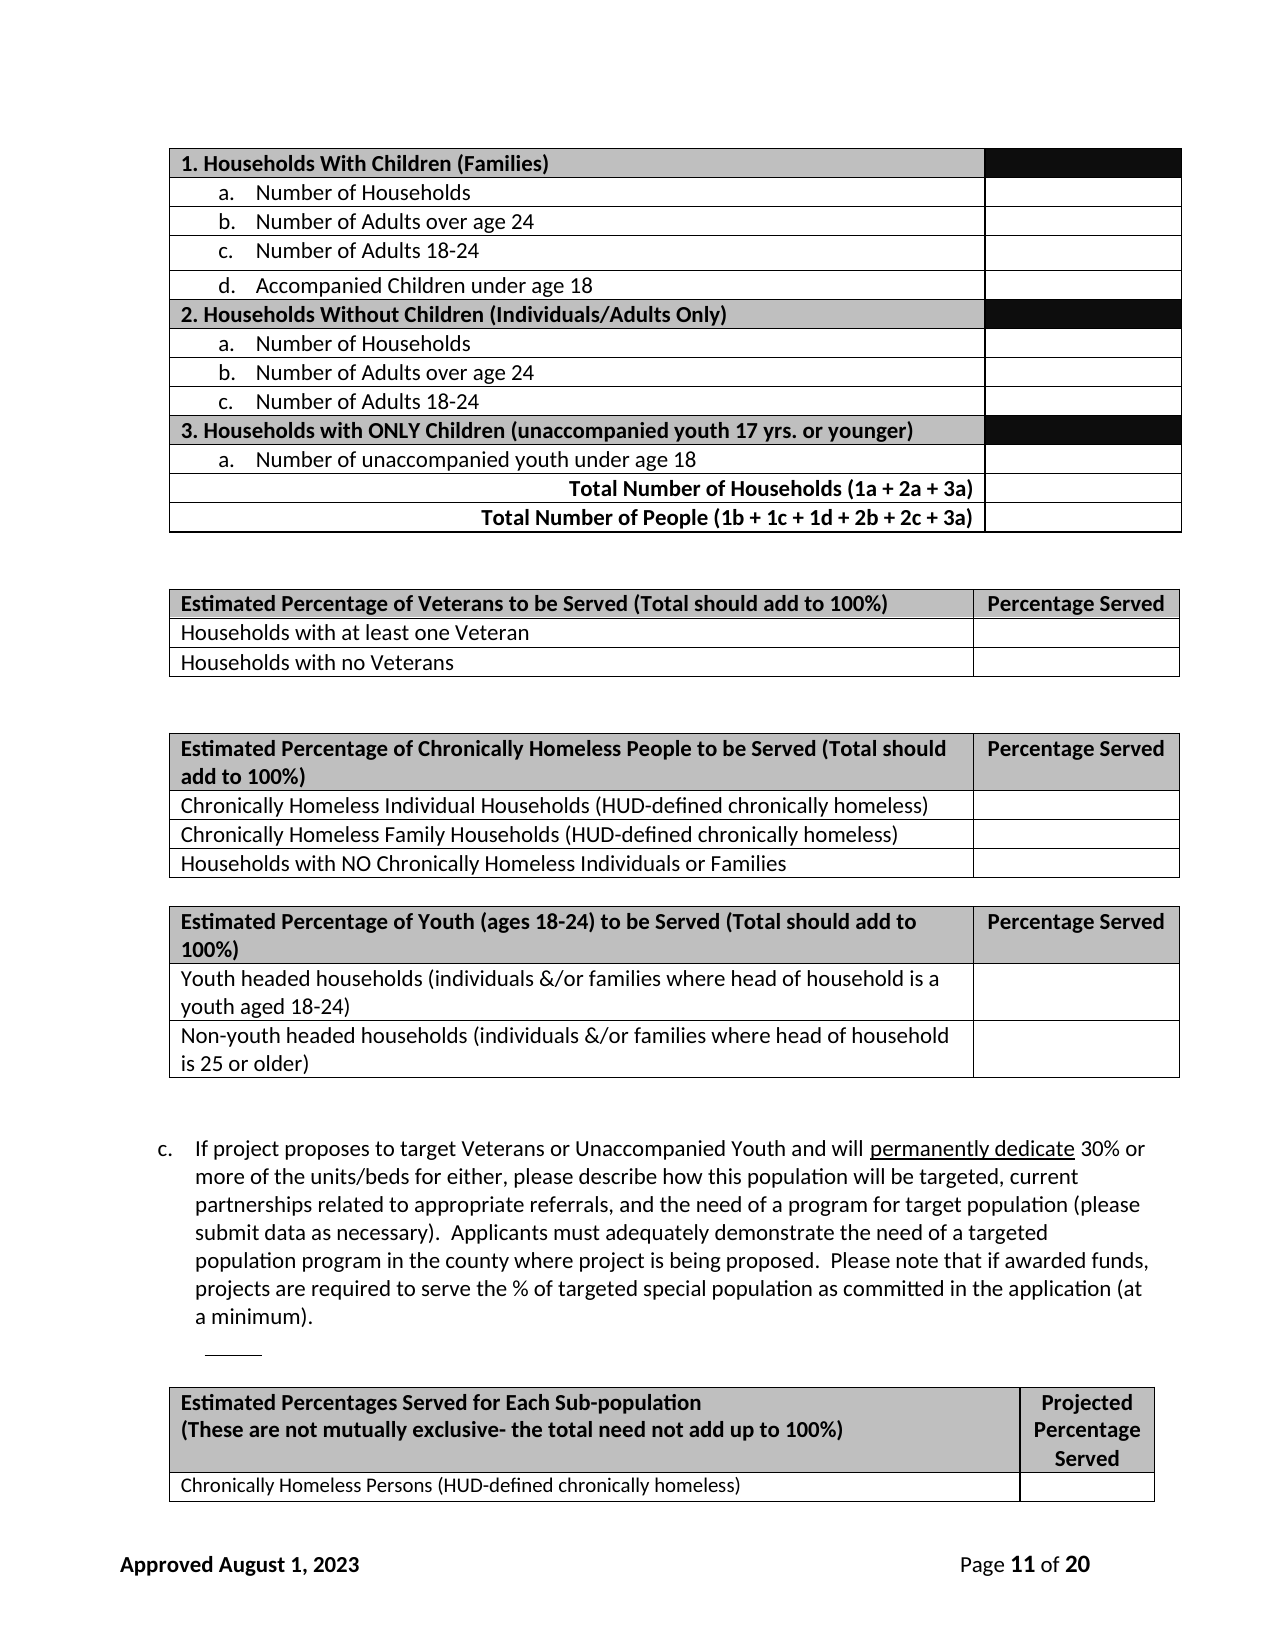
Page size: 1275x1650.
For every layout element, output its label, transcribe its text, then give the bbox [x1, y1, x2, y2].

table_header Percentage Served [974, 734, 1179, 790]
table_cell Total Number of People (1b + 1c + 1d + 2b + 2c + 3a) [170, 503, 984, 531]
table_cell [986, 178, 1181, 206]
table_cell Number of unaccompanied youth under age 18 [170, 445, 984, 473]
table_cell [986, 503, 1181, 531]
table_cell [986, 329, 1181, 357]
table_cell 3. Households with ONLY Children (unaccompanied youth 17 yrs. or younger) [170, 416, 984, 444]
table_cell Youth headed households (individuals &/or families where head of household is a youth aged 18-24) [170, 964, 973, 1020]
table_cell [974, 849, 1179, 877]
table_cell [986, 474, 1181, 502]
table_header Estimated Percentages Served for Each Sub-population (These are not mutually exclusive- the total need not add up to 100%) [170, 1388, 1019, 1472]
table_cell Total Number of Households (1a + 2a + 3a) [170, 474, 984, 502]
table_cell [986, 416, 1181, 444]
table_cell [986, 300, 1181, 328]
table_cell [1021, 1473, 1154, 1501]
table_cell Number of Households [170, 329, 984, 357]
table_cell [986, 445, 1181, 473]
table_cell Number of Adults over age 24 [170, 358, 984, 386]
table_cell [986, 236, 1181, 270]
table_cell [974, 964, 1179, 1020]
table_cell Chronically Homeless Family Households (HUD-defined chronically homeless) [170, 820, 973, 848]
table_header Estimated Percentage of Chronically Homeless People to be Served (Total should add to 100%) [170, 734, 973, 790]
table_header 1. Households With Children (Families) [170, 149, 984, 177]
table_cell [974, 619, 1179, 647]
table_cell [974, 648, 1179, 676]
table_header Estimated Percentage of Youth (ages 18-24) to be Served (Total should add to 100%) [170, 907, 973, 963]
table_header Estimated Percentage of Veterans to be Served (Total should add to 100%) [170, 590, 973, 617]
table_cell Chronically Homeless Individual Households (HUD-defined chronically homeless) [170, 791, 973, 819]
table_cell Non-youth headed households (individuals &/or families where head of household is 25 or older) [170, 1021, 973, 1077]
table_cell Number of Adults over age 24 [170, 207, 984, 235]
table_cell Households with at least one Veteran [170, 619, 973, 647]
list If project proposes to target Veterans or Unaccompanied Youth and will permanently dedicate 30% or more of the units/beds for either, please describe how this population will be targeted, current partnerships related to appropriate referrals, and the need of a program for target population (please submit data as necessary). Applicants must adequately demonstrate the need of a targeted population program in the county where project is being proposed. Please note that if awarded funds, projects are required to serve the % of targeted special population as committed in the application (at a minimum). [157, 1134, 1155, 1331]
table_cell Households with NO Chronically Homeless Individuals or Families [170, 849, 973, 877]
table_cell [974, 1021, 1179, 1077]
table_cell [986, 358, 1181, 386]
table_cell [986, 387, 1181, 415]
table_cell [974, 791, 1179, 819]
table_cell Number of Adults 18-24 [170, 236, 984, 270]
table_cell [986, 271, 1181, 299]
table_header Percentage Served [974, 907, 1179, 963]
table_header Projected Percentage Served [1021, 1388, 1154, 1472]
table_cell [974, 820, 1179, 848]
table_cell Number of Households [170, 178, 984, 206]
table_cell [986, 207, 1181, 235]
table_cell Number of Adults 18-24 [170, 387, 984, 415]
table_cell Households with no Veterans [170, 648, 973, 676]
table_header Percentage Served [974, 590, 1179, 617]
table_cell Accompanied Children under age 18 [170, 271, 984, 299]
table_cell 2. Households Without Children (Individuals/Adults Only) [170, 300, 984, 328]
table_cell Chronically Homeless Persons (HUD-defined chronically homeless) [170, 1473, 1019, 1501]
table_header [986, 149, 1181, 177]
